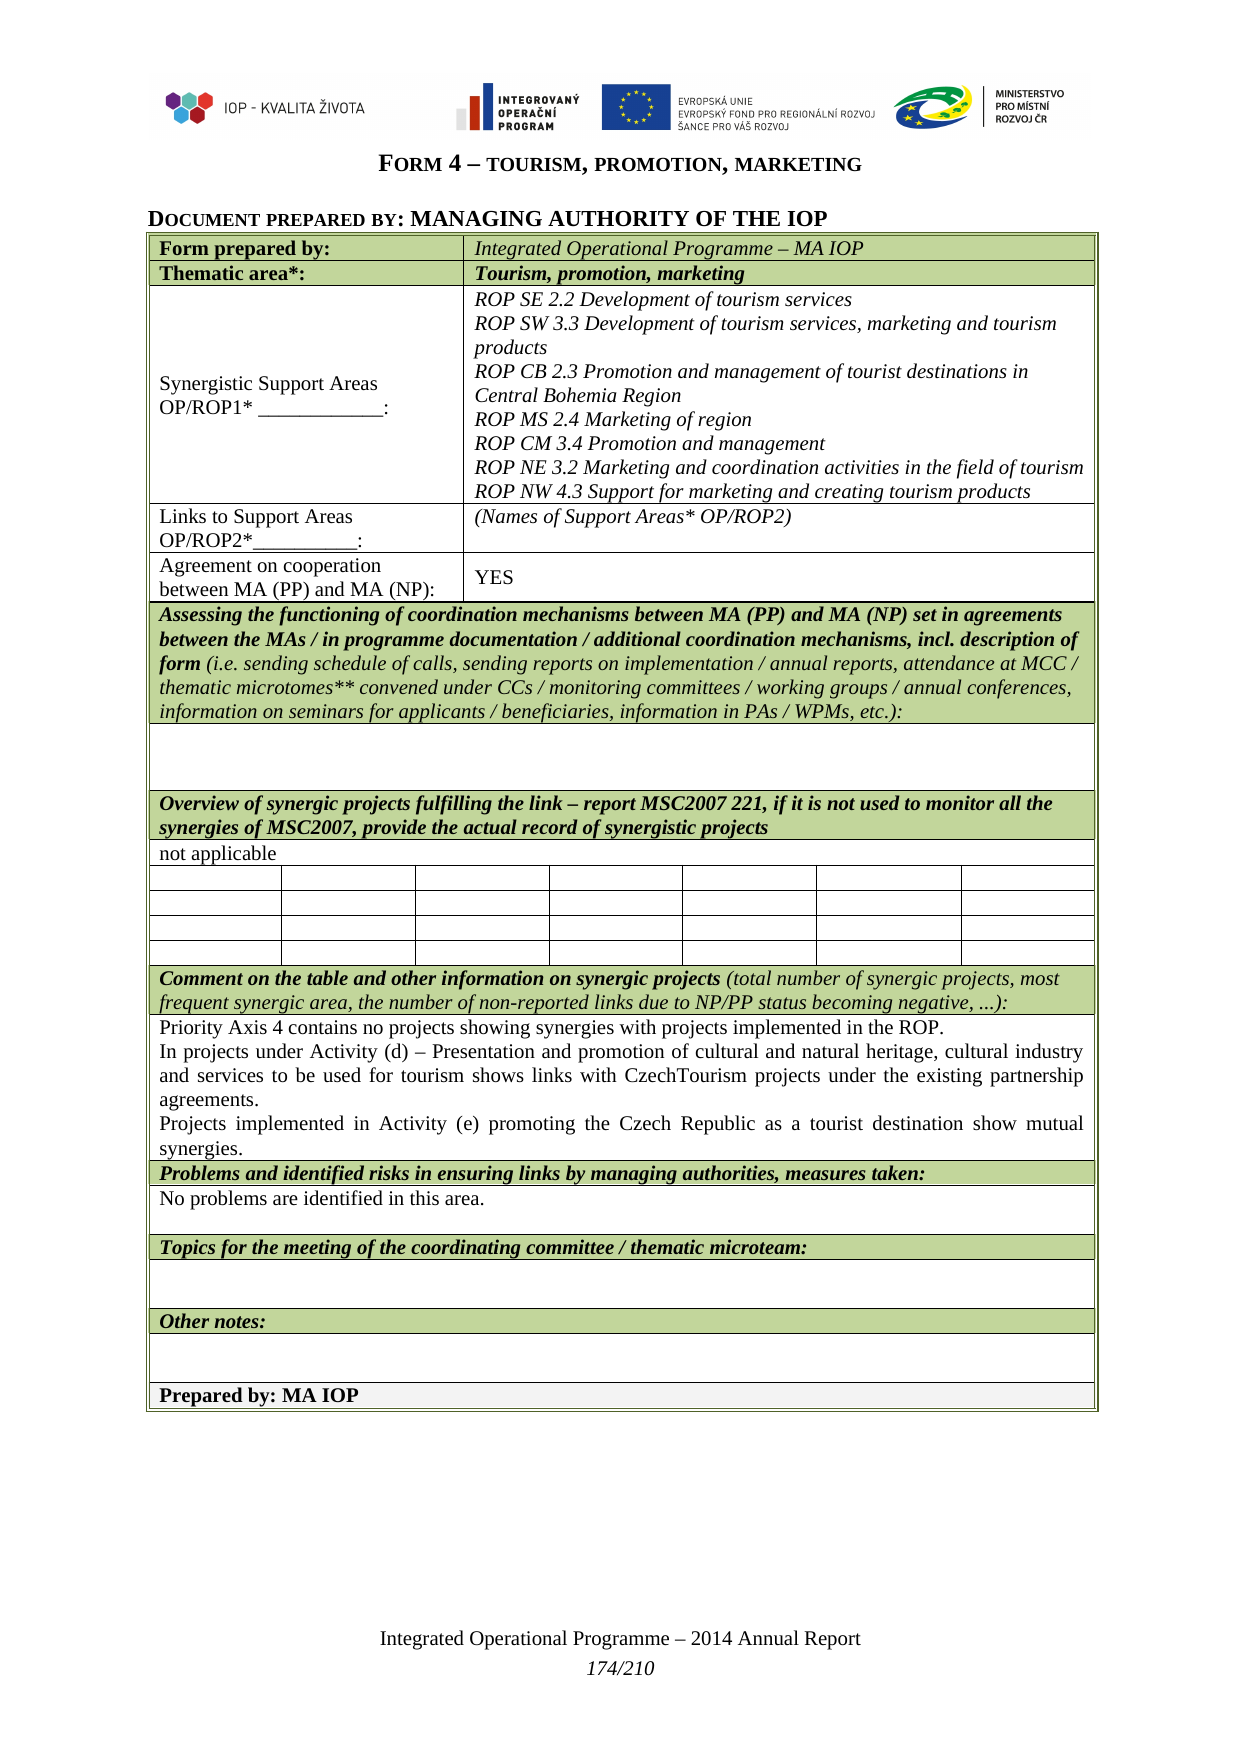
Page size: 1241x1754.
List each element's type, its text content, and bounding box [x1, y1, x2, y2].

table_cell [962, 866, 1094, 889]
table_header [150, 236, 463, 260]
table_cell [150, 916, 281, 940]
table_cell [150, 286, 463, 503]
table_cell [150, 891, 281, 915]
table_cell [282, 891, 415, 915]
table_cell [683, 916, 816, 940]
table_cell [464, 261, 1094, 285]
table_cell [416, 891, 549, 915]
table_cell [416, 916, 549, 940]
text Form 4 – tourism, promotion, marketing [148, 148, 1092, 176]
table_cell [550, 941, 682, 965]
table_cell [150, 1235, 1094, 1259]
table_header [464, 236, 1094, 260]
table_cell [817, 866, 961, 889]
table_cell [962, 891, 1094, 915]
text Document prepared by: MANAGING AUTHORITY OF THE IOP [148, 205, 1092, 232]
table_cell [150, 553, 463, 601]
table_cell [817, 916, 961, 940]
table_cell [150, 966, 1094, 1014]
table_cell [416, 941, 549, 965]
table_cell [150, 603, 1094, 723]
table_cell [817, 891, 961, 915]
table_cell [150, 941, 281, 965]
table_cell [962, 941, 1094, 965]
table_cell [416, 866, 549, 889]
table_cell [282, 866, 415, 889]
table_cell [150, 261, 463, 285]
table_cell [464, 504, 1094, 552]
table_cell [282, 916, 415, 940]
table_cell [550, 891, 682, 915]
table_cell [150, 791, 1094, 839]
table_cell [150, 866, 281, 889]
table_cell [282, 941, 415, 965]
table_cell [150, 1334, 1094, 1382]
picture [149, 73, 1092, 140]
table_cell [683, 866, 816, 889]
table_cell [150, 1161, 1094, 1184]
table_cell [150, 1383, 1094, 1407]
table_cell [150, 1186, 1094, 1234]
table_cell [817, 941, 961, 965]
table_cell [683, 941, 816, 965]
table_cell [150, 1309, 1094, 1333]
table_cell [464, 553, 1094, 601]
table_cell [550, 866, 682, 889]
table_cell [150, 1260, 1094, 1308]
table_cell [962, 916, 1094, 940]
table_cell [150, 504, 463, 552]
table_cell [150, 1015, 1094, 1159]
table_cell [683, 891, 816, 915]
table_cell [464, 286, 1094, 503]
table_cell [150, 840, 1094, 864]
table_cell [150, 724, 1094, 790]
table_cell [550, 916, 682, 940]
